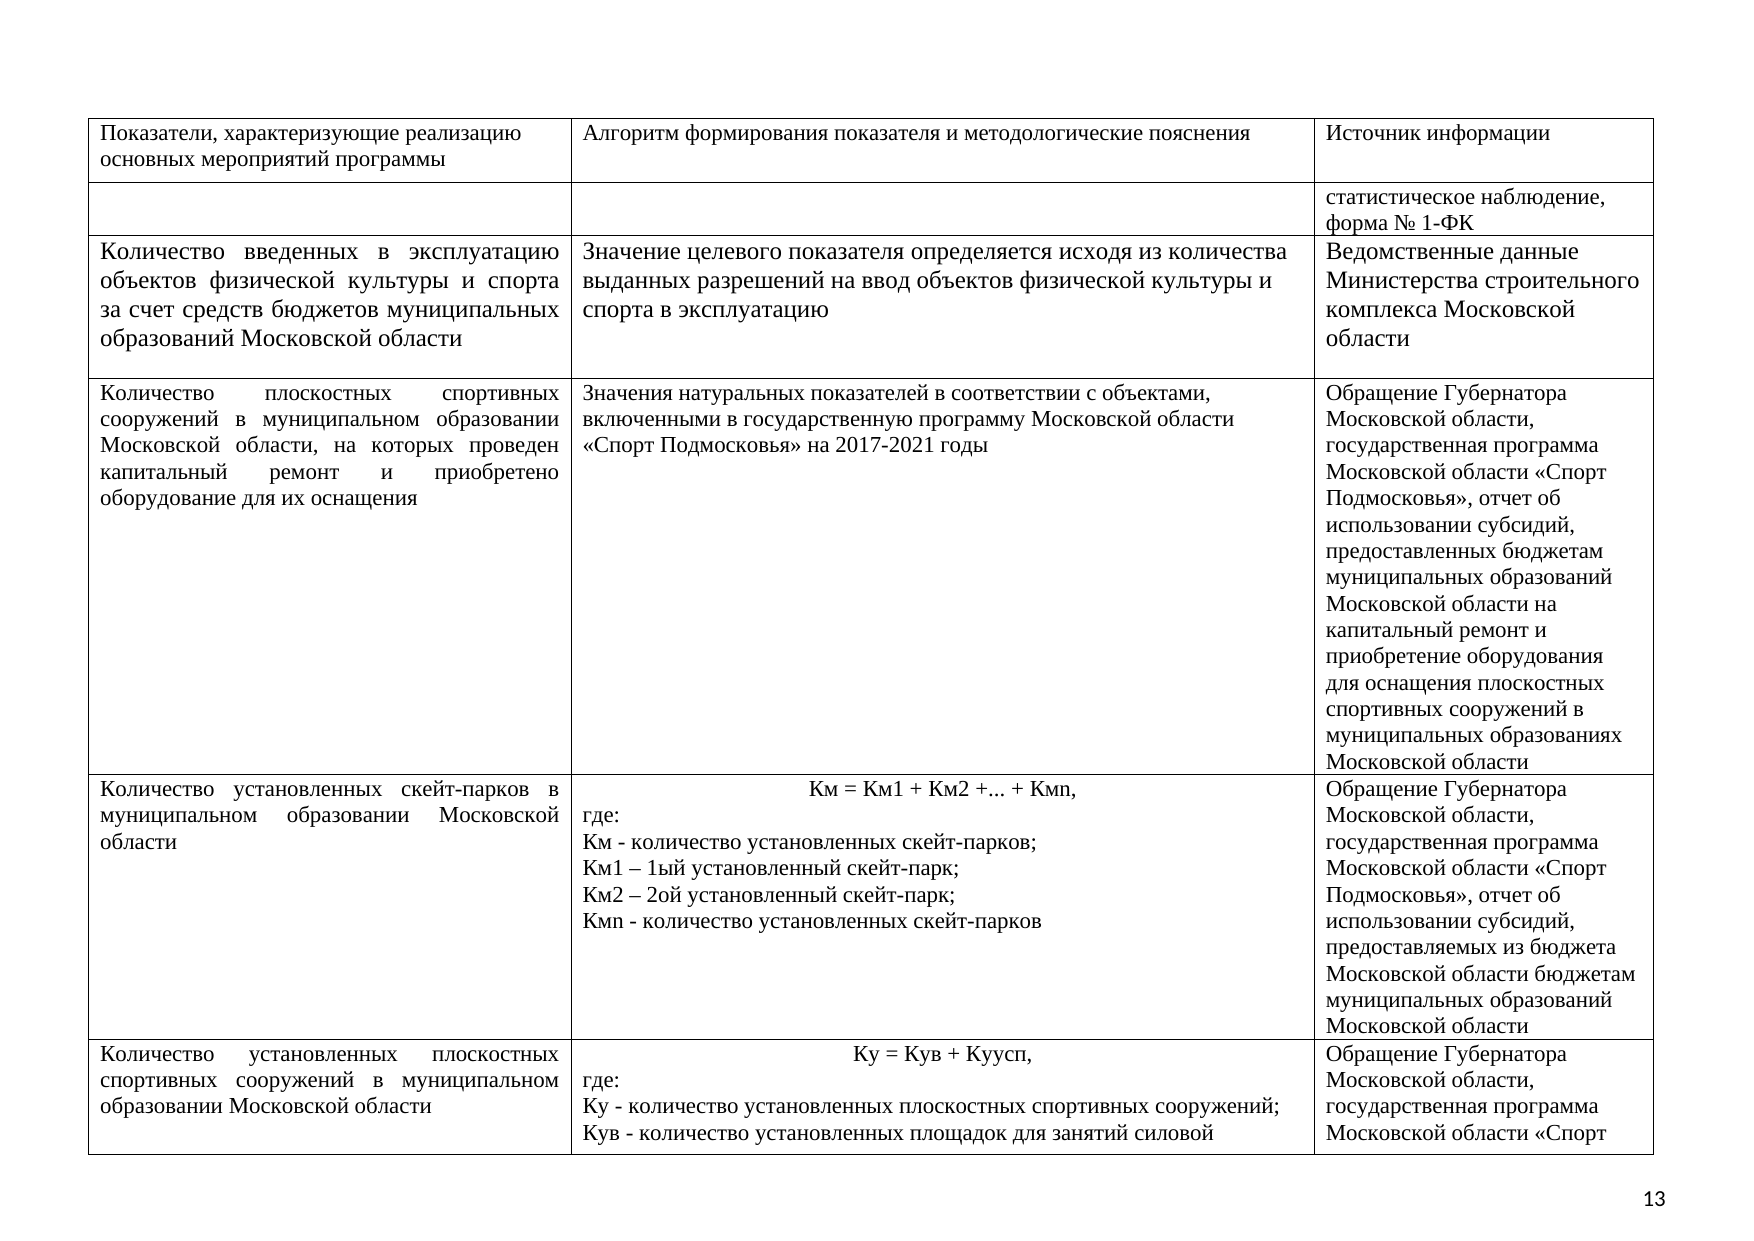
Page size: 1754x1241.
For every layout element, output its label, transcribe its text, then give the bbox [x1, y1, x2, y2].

table_header Показатели, характеризующие реализацию основных мероприятий программы [89, 119, 571, 182]
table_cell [1315, 1040, 1653, 1154]
table_cell Количество введенных в эксплуатацию объектов физической культуры и спорта за счет средств бюджетов муниципальных образований Московской области [89, 236, 571, 378]
table_cell Обращение Губернатора Московской области, государственная программа Московской области «Спорт Подмосковья», отчет об использовании субсидий, предоставленных бюджетам муниципальных образований Московской области на капитальный ремонт и приобретение оборудования для оснащения плоскостных спортивных сооружений в муниципальных образованиях Московской области [1315, 379, 1653, 774]
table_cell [572, 1040, 1314, 1154]
table_cell Количество установленных скейт-парков в муниципальном образовании Московской области [89, 775, 571, 1039]
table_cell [1315, 183, 1653, 235]
table_header Алгоритм формирования показателя и методологические пояснения [572, 119, 1314, 182]
table_cell Ведомственные данные Министерства строительного комплекса Московской области [1315, 236, 1653, 378]
table_cell Значение целевого показателя определяется исходя из количества выданных разрешений на ввод объектов физической культуры и спорта в эксплуатацию [572, 236, 1314, 378]
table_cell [89, 1040, 571, 1154]
table_header Источник информации [1315, 119, 1653, 182]
table_cell Обращение Губернатора Московской области, государственная программа Московской области «Спорт Подмосковья», отчет об использовании субсидий, предоставляемых из бюджета Московской области бюджетам муниципальных образований Московской области [1315, 775, 1653, 1039]
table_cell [572, 183, 1314, 235]
table_cell Км = Км1 + Км2 +... + Кмn, где: Км - количество установленных скейт-парков; Км1 – 1ый установленный скейт-парк; Км2 – 2ой установленный скейт-парк; Кмn - количество установленных скейт-парков [572, 775, 1314, 1039]
table_cell Количество плоскостных спортивных сооружений в муниципальном образовании Московской области, на которых проведен капитальный ремонт и приобретено оборудование для их оснащения [89, 379, 571, 774]
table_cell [89, 183, 571, 235]
